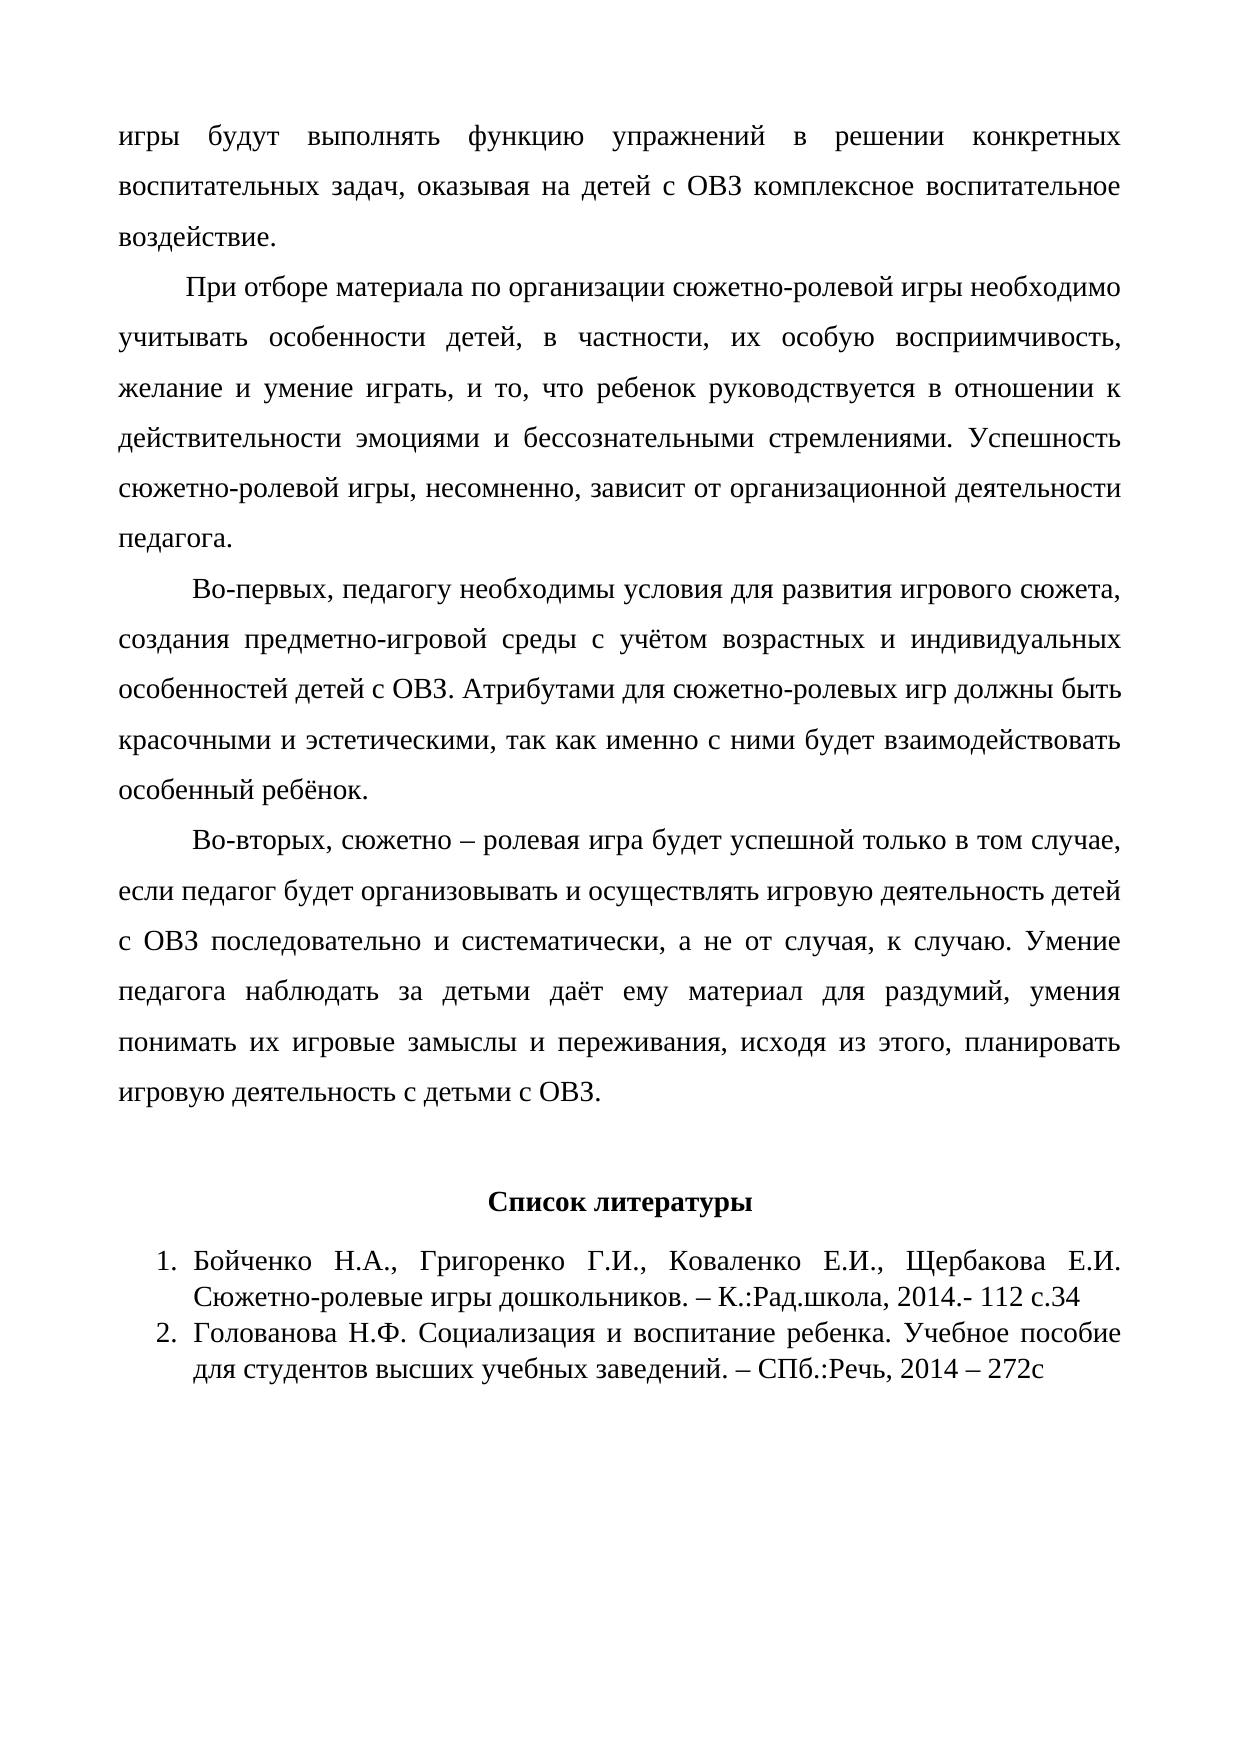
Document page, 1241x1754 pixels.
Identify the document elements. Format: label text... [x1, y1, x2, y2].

text Список литературы [118, 1184, 1122, 1217]
list Бойченко Н.А., Григоренко Г.И., Коваленко Е.И., Щербакова Е.И. Сюжетно-ролевые игры дошкольников. – К.:Рад.школа, 2014.- 112 с.34 [156, 1243, 1122, 1313]
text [118, 118, 1122, 252]
list Голованова Н.Ф. Социализация и воспитание ребенка. Учебное пособие для студентов высших учебных заведений. – СПб.:Речь, 2014 – 272с [156, 1315, 1122, 1385]
text Во-первых, педагогу необходимы условия для развития игрового сюжета, создания предметно-игровой среды с учётом возрастных и индивидуальных особенностей детей с ОВЗ. Атрибутами для сюжетно-ролевых игр должны быть красочными и эстетическими, так как именно с ними будет взаимодействовать особенный ребёнок. [118, 571, 1122, 806]
text Во-вторых, сюжетно – ролевая игра будет успешной только в том случае, если педагог будет организовывать и осуществлять игровую деятельность детей с ОВЗ последовательно и систематически, а не от случая, к случаю. Умение педагога наблюдать за детьми даёт ему материал для раздумий, умения понимать их игровые замыслы и переживания, исходя из этого, планировать игровую деятельность с детьми с ОВЗ. [118, 822, 1122, 1108]
text При отборе материала по организации сюжетно-ролевой игры необходимо учитывать особенности детей, в частности, их особую восприимчивость, желание и умение играть, и то, что ребенок руководствуется в отношении к действительности эмоциями и бессознательными стремлениями. Успешность сюжетно-ролевой игры, несомненно, зависит от организационной деятельности педагога. [118, 269, 1122, 554]
